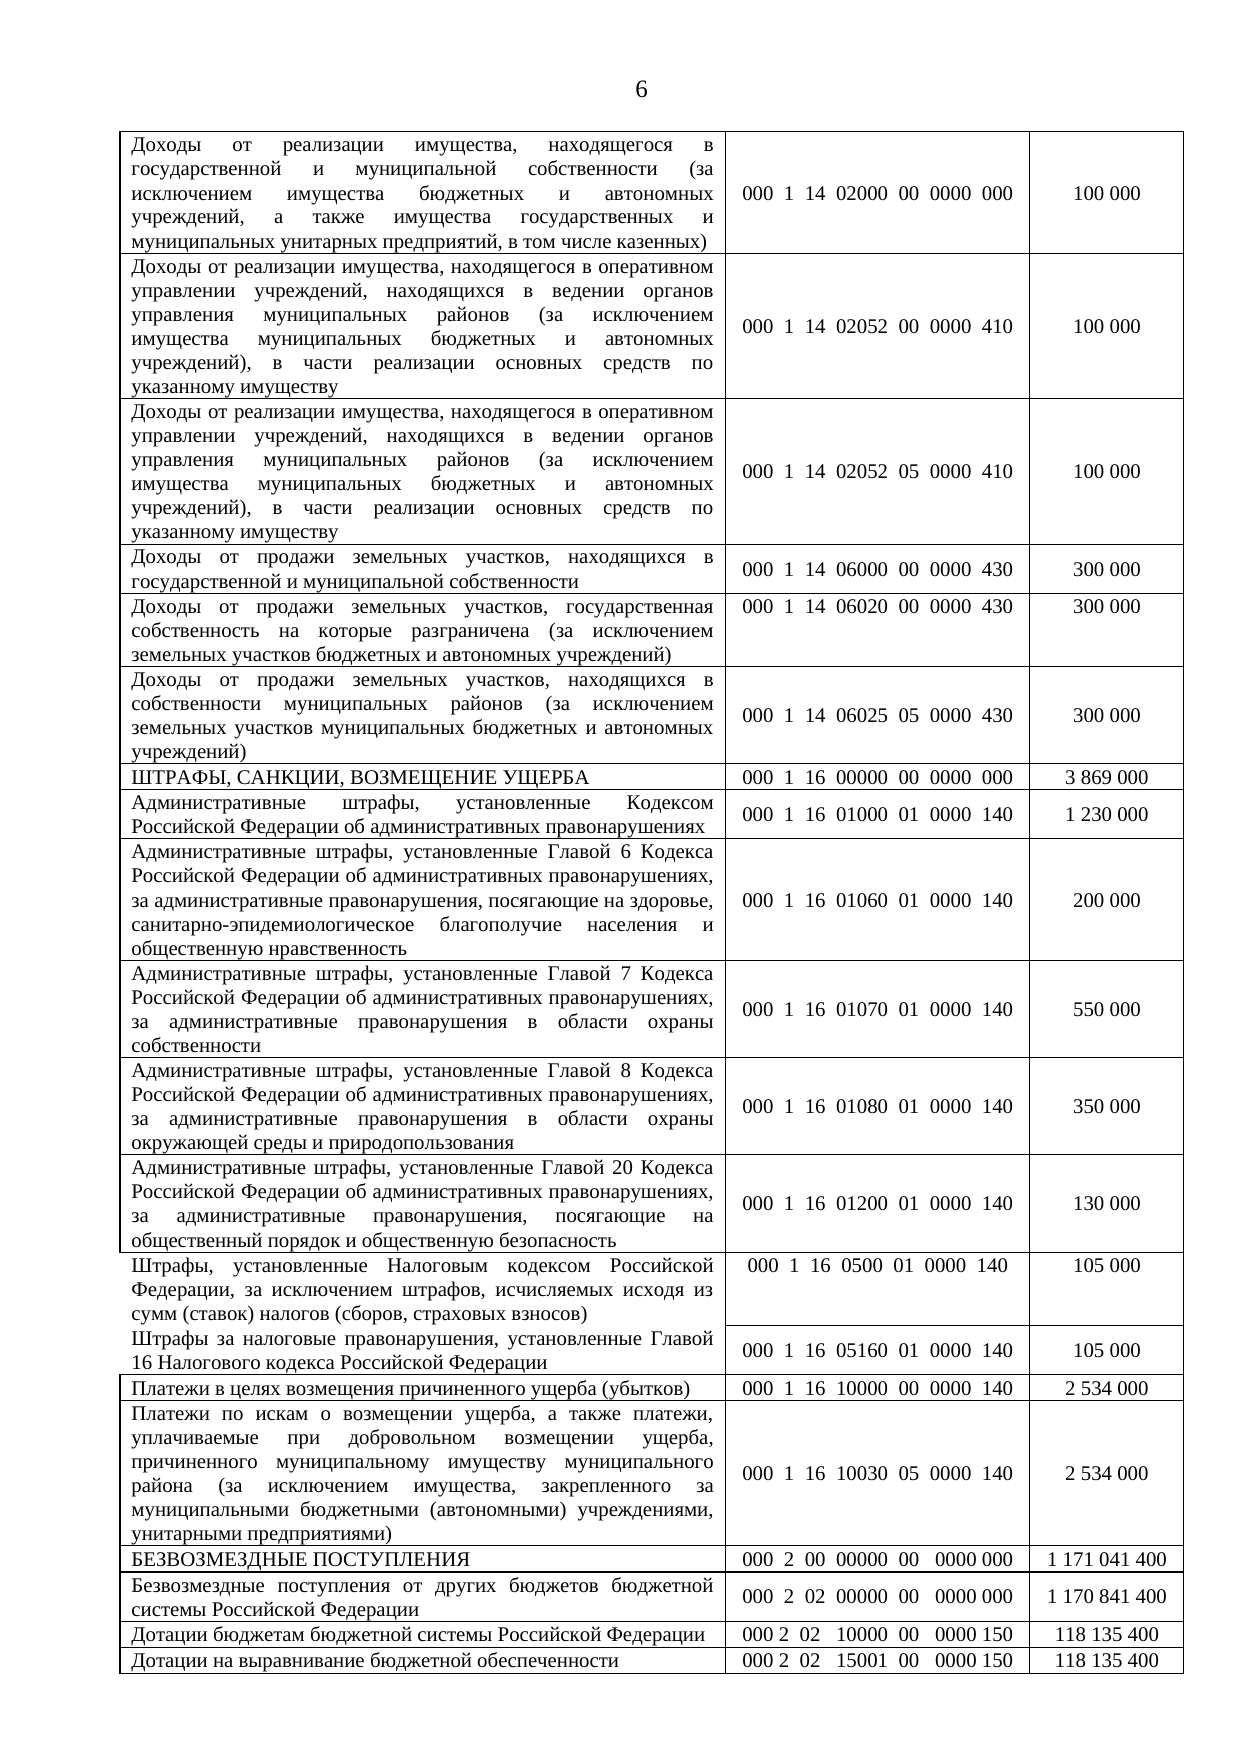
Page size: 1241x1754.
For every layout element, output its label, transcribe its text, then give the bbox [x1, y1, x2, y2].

table_cell 000 1 16 01000 01 0000 140 [726, 790, 1029, 838]
table_cell 000 1 16 10030 05 0000 140 [726, 1401, 1029, 1545]
table_cell 100 000 [1030, 132, 1183, 253]
table_cell 1 170 841 400 [1030, 1573, 1183, 1621]
table_cell 1 171 041 400 [1030, 1546, 1183, 1571]
table_cell Доходы от реализации имущества, находящегося в оперативном управлении учреждений, находящихся в ведении органов управления муниципальных районов (за исключением имущества муниципальных бюджетных и автономных учреждений), в части реализации основных средств по указанному имуществу [121, 399, 725, 543]
table_cell 300 000 [1030, 594, 1183, 666]
table_cell 118 135 400 [1030, 1622, 1183, 1647]
table_cell Доходы от продажи земельных участков, находящихся в собственности муниципальных районов (за исключением земельных участков муниципальных бюджетных и автономных учреждений) [121, 667, 725, 763]
table_cell ШТРАФЫ, САНКЦИИ, ВОЗМЕЩЕНИЕ УЩЕРБА [121, 764, 725, 789]
table_cell Штрафы, установленные Налоговым кодексом Российской Федерации, за исключением штрафов, исчисляемых исходя из сумм (ставок) налогов (сборов, страховых взносов) [120, 1253, 725, 1325]
table_cell 000 1 16 01060 01 0000 140 [726, 839, 1029, 960]
table_cell 000 1 14 06020 00 0000 430 [726, 594, 1029, 666]
table_cell Административные штрафы, установленные Кодексом Российской Федерации об административных правонарушениях [121, 790, 725, 838]
table_cell Дотации на выравнивание бюджетной обеспеченности [121, 1648, 725, 1673]
table_cell 100 000 [1030, 254, 1183, 398]
table_cell 350 000 [1030, 1058, 1183, 1154]
table_cell 118 135 400 [1030, 1648, 1183, 1673]
table_cell 100 000 [1030, 399, 1183, 543]
table_cell 000 2 02 00000 00 0000 000 [726, 1573, 1029, 1621]
table_cell 200 000 [1030, 839, 1183, 960]
table_cell Административные штрафы, установленные Главой 8 Кодекса Российской Федерации об административных правонарушениях, за административные правонарушения в области охраны окружающей среды и природопользования [121, 1058, 725, 1154]
table_cell Штрафы за налоговые правонарушения, установленные Главой 16 Налогового кодекса Российской Федерации [120, 1325, 725, 1374]
table_cell 105 000 [1030, 1326, 1183, 1374]
table_cell 000 1 14 02052 00 0000 410 [726, 254, 1029, 398]
table_cell 000 1 16 0500 01 0000 140 [726, 1253, 1029, 1325]
table_cell 300 000 [1030, 667, 1183, 763]
table_cell 1 230 000 [1030, 790, 1183, 838]
table_cell Доходы от продажи земельных участков, государственная собственность на которые разграничена (за исключением земельных участков бюджетных и автономных учреждений) [121, 594, 725, 666]
table_cell 000 1 14 06025 05 0000 430 [726, 667, 1029, 763]
table_cell Доходы от реализации имущества, находящегося в государственной и муниципальной собственности (за исключением имущества бюджетных и автономных учреждений, а также имущества государственных и муниципальных унитарных предприятий, в том числе казенных) [121, 132, 725, 253]
table_cell 3 869 000 [1030, 764, 1183, 789]
table_cell 000 1 16 05160 01 0000 140 [726, 1326, 1029, 1374]
table_cell Платежи в целях возмещения причиненного ущерба (убытков) [121, 1375, 725, 1400]
table_cell 300 000 [1030, 545, 1183, 593]
table_cell 000 1 14 02000 00 0000 000 [726, 132, 1029, 253]
table_cell 2 534 000 [1030, 1401, 1183, 1545]
table_cell Административные штрафы, установленные Главой 20 Кодекса Российской Федерации об административных правонарушениях, за административные правонарушения, посягающие на общественный порядок и общественную безопасность [121, 1155, 725, 1252]
table_cell 000 1 16 10000 00 0000 140 [726, 1375, 1029, 1400]
table_cell Дотации бюджетам бюджетной системы Российской Федерации [121, 1622, 725, 1647]
table_cell Доходы от реализации имущества, находящегося в оперативном управлении учреждений, находящихся в ведении органов управления муниципальных районов (за исключением имущества муниципальных бюджетных и автономных учреждений), в части реализации основных средств по указанному имуществу [121, 254, 725, 398]
table_cell 000 2 02 10000 00 0000 150 [726, 1622, 1029, 1647]
table_cell Доходы от продажи земельных участков, находящихся в государственной и муниципальной собственности [121, 545, 725, 593]
table_cell БЕЗВОЗМЕЗДНЫЕ ПОСТУПЛЕНИЯ [121, 1546, 725, 1571]
table_cell 550 000 [1030, 961, 1183, 1057]
table_cell 000 1 16 01070 01 0000 140 [726, 961, 1029, 1057]
table_cell 130 000 [1030, 1155, 1183, 1252]
table_cell Платежи по искам о возмещении ущерба, а также платежи, уплачиваемые при добровольном возмещении ущерба, причиненного муниципальному имуществу муниципального района (за исключением имущества, закрепленного за муниципальными бюджетными (автономными) учреждениями, унитарными предприятиями) [121, 1401, 725, 1545]
table_cell Безвозмездные поступления от других бюджетов бюджетной системы Российской Федерации [121, 1573, 725, 1621]
table_cell 000 1 16 00000 00 0000 000 [726, 764, 1029, 789]
table_cell 000 1 14 02052 05 0000 410 [726, 399, 1029, 543]
table_cell 000 2 02 15001 00 0000 150 [726, 1648, 1029, 1673]
table_cell 2 534 000 [1030, 1375, 1183, 1400]
table_cell 000 2 00 00000 00 0000 000 [726, 1546, 1029, 1571]
table_cell 000 1 14 06000 00 0000 430 [726, 545, 1029, 593]
table_cell 000 1 16 01080 01 0000 140 [726, 1058, 1029, 1154]
table_cell 000 1 16 01200 01 0000 140 [726, 1155, 1029, 1252]
table_cell 105 000 [1030, 1253, 1183, 1325]
table_cell Административные штрафы, установленные Главой 7 Кодекса Российской Федерации об административных правонарушениях, за административные правонарушения в области охраны собственности [121, 961, 725, 1057]
table_cell Административные штрафы, установленные Главой 6 Кодекса Российской Федерации об административных правонарушениях, за административные правонарушения, посягающие на здоровье, санитарно-эпидемиологическое благополучие населения и общественную нравственность [121, 839, 725, 960]
